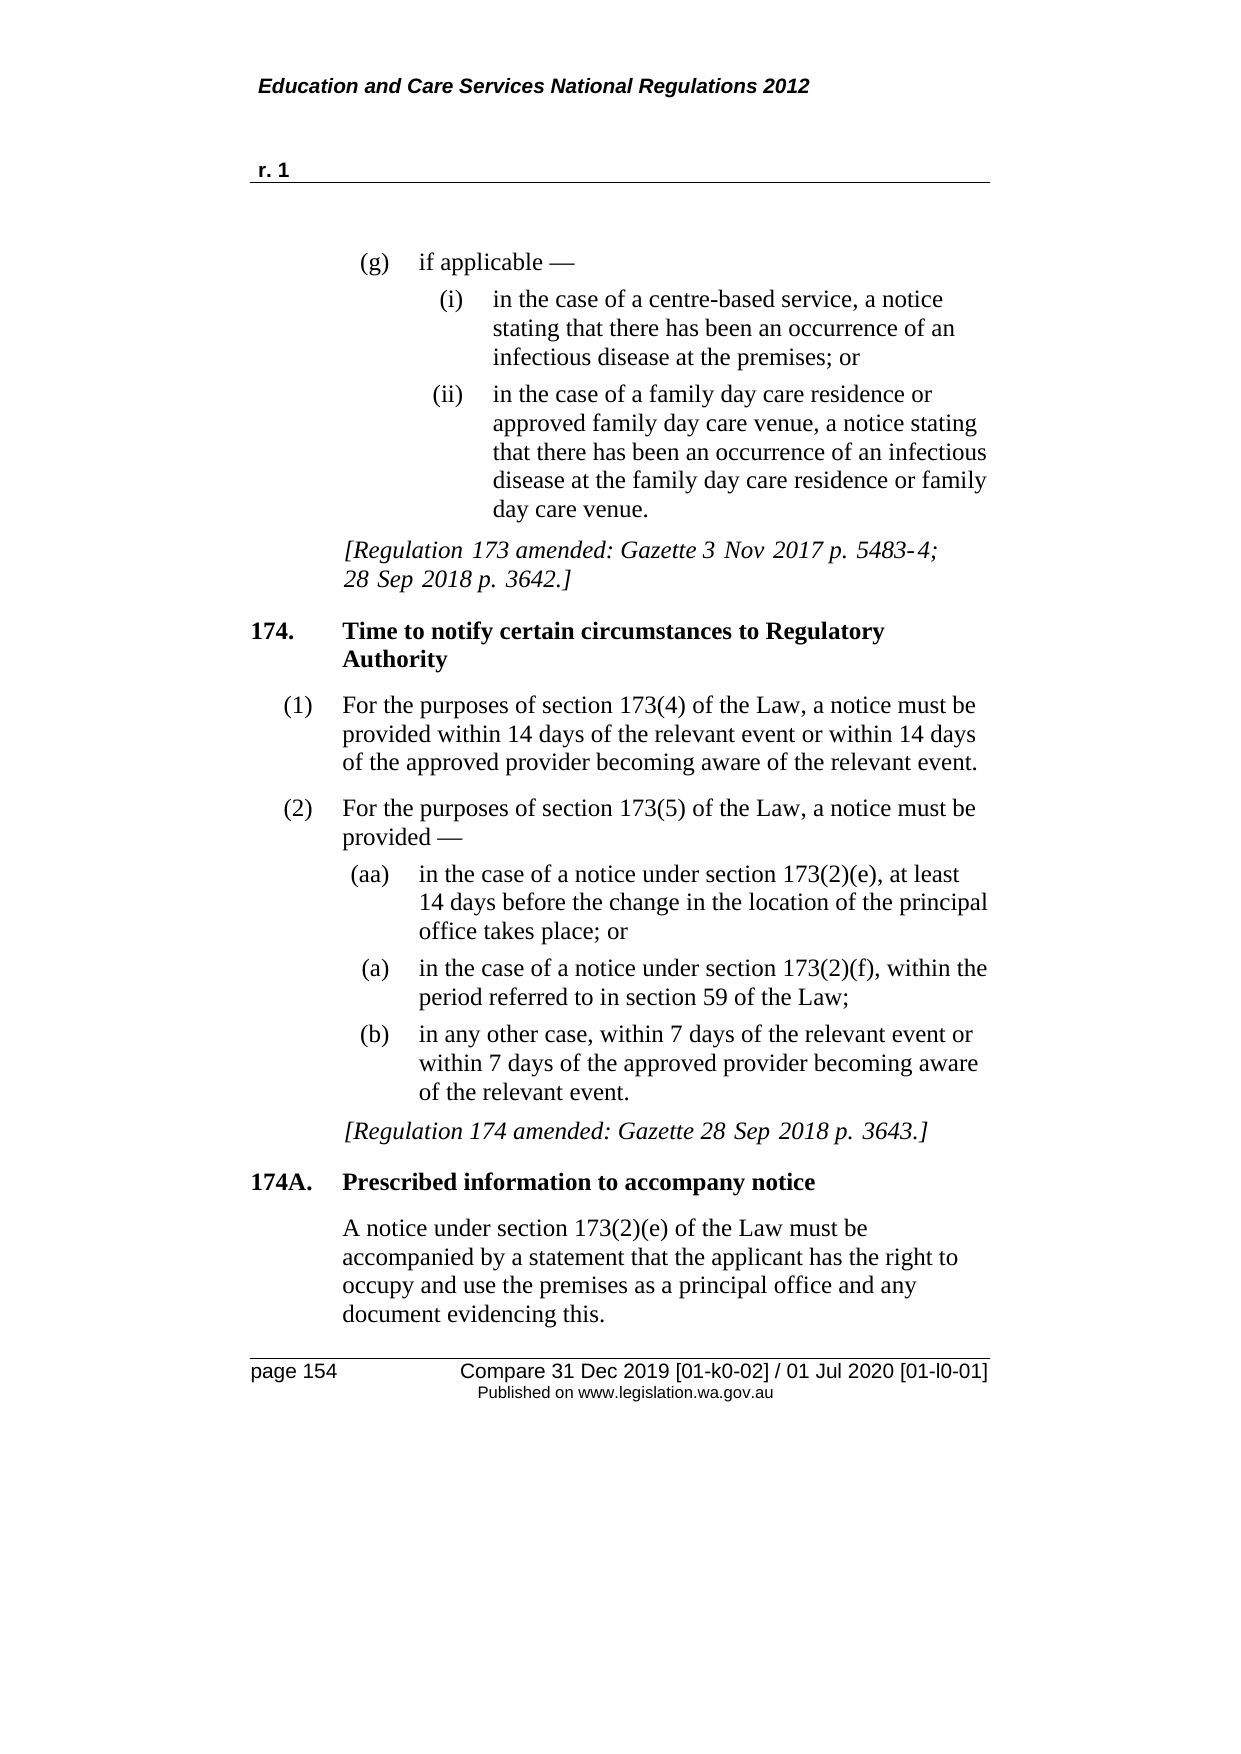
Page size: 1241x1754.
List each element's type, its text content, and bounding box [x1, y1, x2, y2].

text (aa) in the case of a notice under section 173(2)(e), at least 14 days before the change in the location of the principal office takes place; or [250, 859, 990, 945]
subtitle 174A. Prescribed information to accompany notice [250, 1167, 990, 1196]
text (g) if applicable — [250, 247, 990, 276]
text (2) For the purposes of section 173(5) of the Law, a notice must be provided — [250, 793, 990, 850]
subtitle 174. Time to notify certain circumstances to Regulatory Authority [250, 616, 990, 673]
text (1) For the purposes of section 173(4) of the Law, a notice must be provided within 14 days of the relevant event or within 14 days of the approved provider becoming aware of the relevant event. [250, 690, 990, 776]
text (b) in any other case, within 7 days of the relevant event or within 7 days of the approved provider becoming aware of the relevant event. [250, 1019, 990, 1105]
text (i) in the case of a centre-based service, a notice stating that there has been an occurrence of an infectious disease at the premises; or [250, 284, 990, 371]
text (a) in the case of a notice under section 173(2)(f), within the period referred to in section 59 of the Law; [250, 953, 990, 1011]
text A notice under section 173(2)(e) of the Law must be accompanied by a statement that the applicant has the right to occupy and use the premises as a principal office and any document evidencing this. [250, 1213, 990, 1328]
text [Regulation 174 amended: Gazette 28 Sep 2018 p. 3643.] [250, 1116, 990, 1144]
text (ii) in the case of a family day care residence or approved family day care venue, a notice stating that there has been an occurrence of an infectious disease at the family day care residence or family day care venue. [250, 379, 990, 523]
text [Regulation 173 amended: Gazette 3 Nov 2017 p. 5483-4; 28 Sep 2018 p. 3642.] [250, 535, 990, 593]
